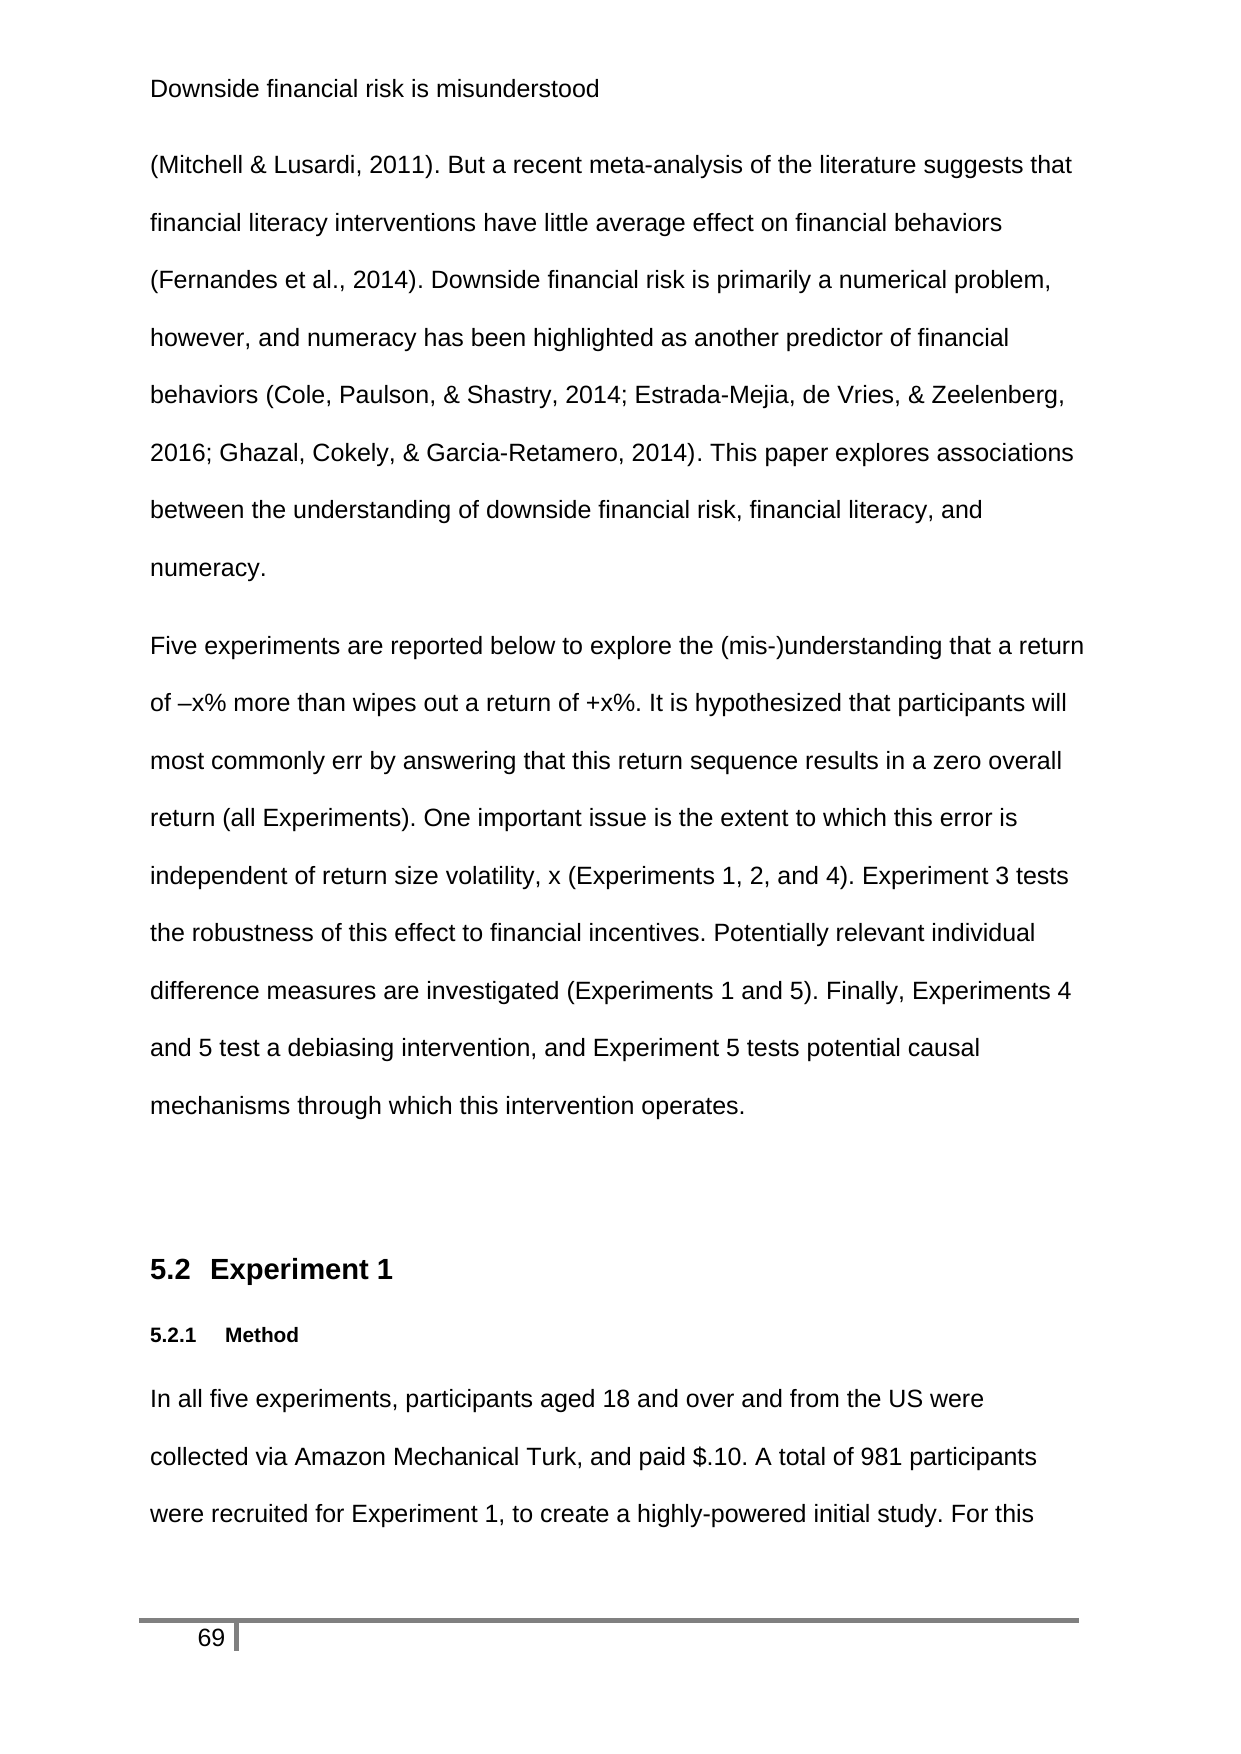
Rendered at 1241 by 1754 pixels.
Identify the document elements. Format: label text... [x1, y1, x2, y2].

text Five experiments are reported below to explore the (mis-)understanding that a return of –x% more than wipes out a return of +x%. It is hypothesized that participants will most commonly err by answering that this return sequence results in a zero overall return (all Experiments). One important issue is the extent to which this error is independent of return size volatility, x (Experiments 1, 2, and 4). Experiment 3 tests the robustness of this effect to financial incentives. Potentially relevant individual difference measures are investigated (Experiments 1 and 5). Finally, Experiments 4 and 5 test a debiasing intervention, and Experiment 5 tests potential causal mechanisms through which this intervention operates. [150, 631, 1090, 1119]
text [150, 1384, 1090, 1528]
subtitle Experiment 1 [150, 1252, 1090, 1285]
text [150, 150, 1090, 581]
subtitle Method [150, 1323, 1090, 1347]
